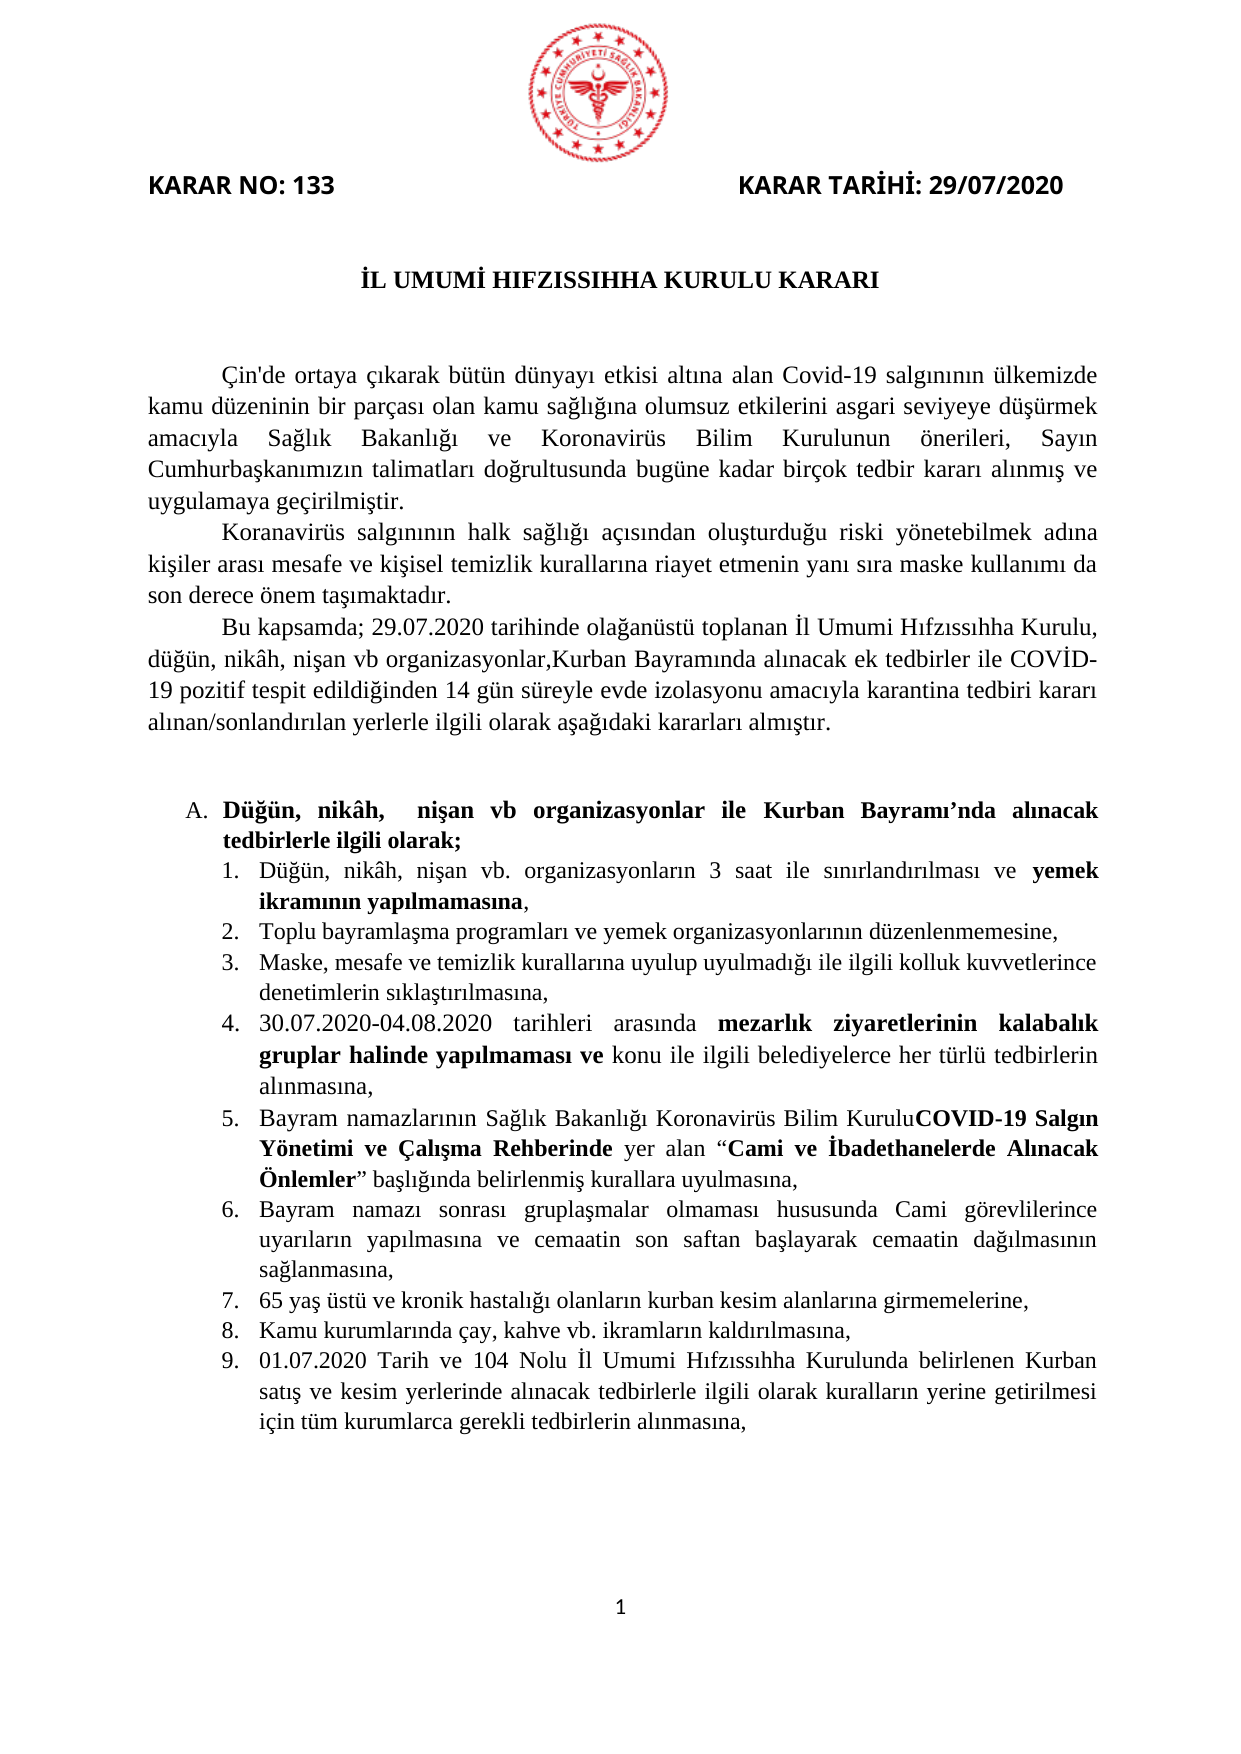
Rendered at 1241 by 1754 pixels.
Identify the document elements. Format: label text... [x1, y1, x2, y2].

text Bu kapsamda; 29.07.2020 tarihinde olağanüstü toplanan İl Umumi Hıfzıssıhha Kurulu, düğün, nikâh, nişan vb organizasyonlar,Kurban Bayramında alınacak ek tedbirler ile COVİD-19 pozitif tespit edildiğinden 14 gün süreyle evde izolasyonu amacıyla karantina tedbiri kararı alınan/sonlandırılan yerlerle ilgili olarak aşağıdaki kararları almıştır. [148, 612, 1099, 736]
list 01.07.2020 Tarih ve 104 Nolu İl Umumi Hıfzıssıhha Kurulunda belirlenen Kurban satış ve kesim yerlerinde alınacak tedbirlerle ilgili olarak kuralların yerine getirilmesi için tüm kurumlarca gerekli tedbirlerin alınmasına, [221, 1346, 1099, 1435]
list Bayram namazı sonrası gruplaşmalar olmaması hususunda Cami görevlilerince uyarıların yapılmasına ve cemaatin son saftan başlayarak cemaatin dağılmasının sağlanmasına, [221, 1195, 1099, 1283]
text İL UMUMİ HIFZISSIHHA KURULU KARARI [148, 265, 1093, 294]
list Toplu bayramlaşma programları ve yemek organizasyonlarının düzenlenmemesine, [221, 917, 1099, 945]
list Maske, mesafe ve temizlik kurallarına uyulup uyulmadığı ile ilgili kolluk kuvvetlerince denetimlerin sıklaştırılmasına, [221, 947, 1099, 1005]
list Düğün, nikâh, nişan vb organizasyonlar ile Kurban Bayramı’nda alınacak tedbirlerle ilgili olarak; [185, 795, 1099, 854]
text Çin'de ortaya çıkarak bütün dünyayı etkisi altına alan Covid-19 salgınının ülkemizde kamu düzeninin bir parçası olan kamu sağlığına olumsuz etkilerini asgari seviyeye düşürmek amacıyla Sağlık Bakanlığı ve Koronavirüs Bilim Kurulunun önerileri, Sayın Cumhurbaşkanımızın talimatları doğrultusunda bugüne kadar birçok tedbir kararı alınmış ve uygulamaya geçirilmiştir. [148, 360, 1099, 515]
list Bayram namazlarının Sağlık Bakanlığı Koronavirüs Bilim KuruluCOVID-19 Salgın Yönetimi ve Çalışma Rehberinde yer alan “Cami ve İbadethanelerde Alınacak Önlemler” başlığında belirlenmiş kurallara uyulmasına, [221, 1103, 1099, 1192]
list 65 yaş üstü ve kronik hastalığı olanların kurban kesim alanlarına girmemelerine, [221, 1286, 1099, 1313]
list Düğün, nikâh, nişan vb. organizasyonların 3 saat ile sınırlandırılması ve yemek ikramının yapılmamasına, [221, 857, 1099, 914]
picture [515, 11, 682, 176]
list 30.07.2020-04.08.2020 tarihleri arasında mezarlık ziyaretlerinin kalabalık gruplar halinde yapılmaması ve konu ile ilgili belediyelerce her türlü tedbirlerin alınmasına, [221, 1008, 1099, 1100]
text Koranavirüs salgınının halk sağlığı açısından oluşturduğu riski yönetebilmek adına kişiler arası mesafe ve kişisel temizlik kurallarına riayet etmenin yanı sıra maske kullanımı da son derece önem taşımaktadır. [148, 517, 1099, 609]
list Kamu kurumlarında çay, kahve vb. ikramların kaldırılmasına, [221, 1316, 1099, 1344]
